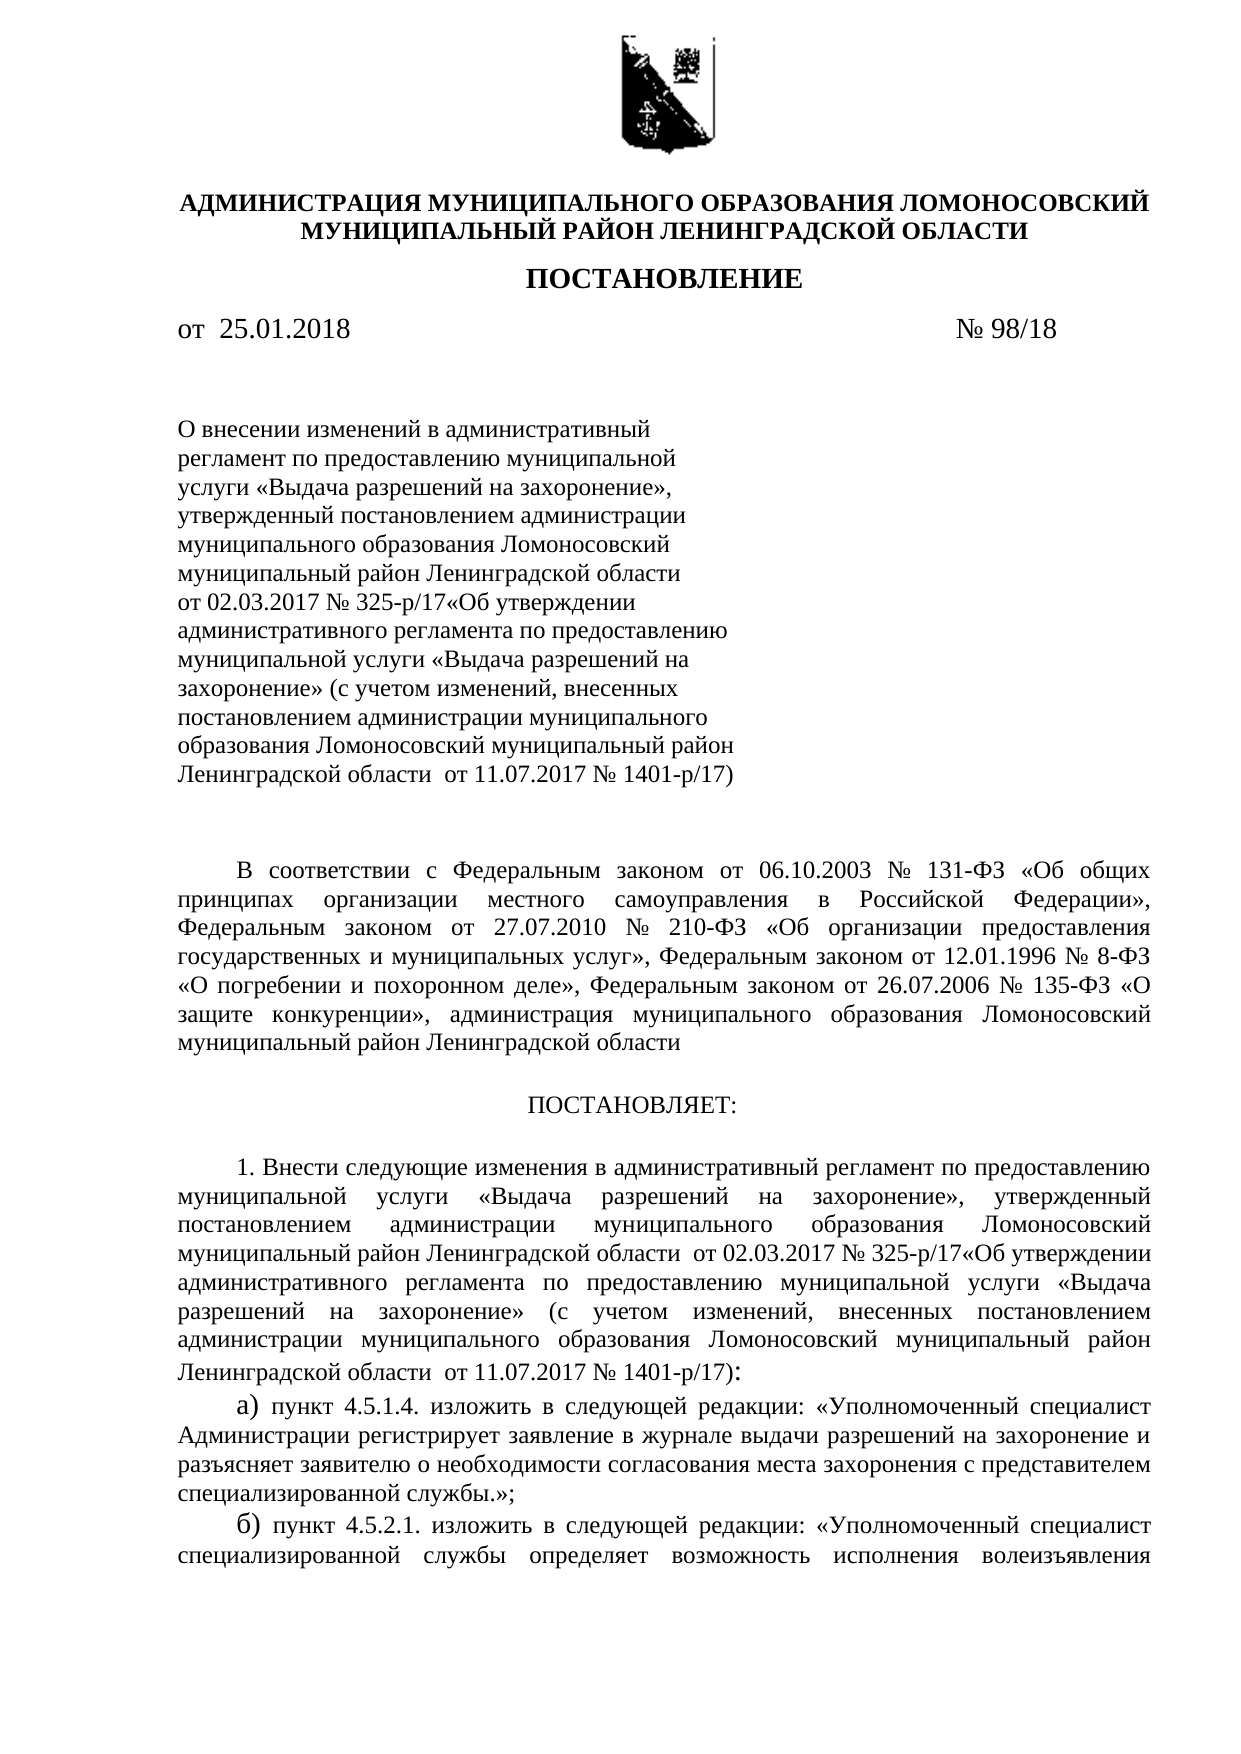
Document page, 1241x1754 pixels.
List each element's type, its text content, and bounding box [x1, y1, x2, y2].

text захоронение» (с учетом изменений, внесенных [177, 673, 1152, 702]
text от 02.03.2017 № 325-р/17«Об утверждении [177, 587, 1152, 615]
text регламент по предоставлению муниципальной [177, 443, 1152, 472]
text Ленинградской области от 11.07.2017 № 1401-р/17) [177, 759, 1152, 788]
text 1. Внести следующие изменения в административный регламент по предоставлению муниципальной услуги «Выдача разрешений на захоронение», утвержденный постановлением администрации муниципального образования Ломоносовский муниципальный район Ленинградской области от 02.03.2017 № 325-р/17«Об утверждении административного регламента по предоставлению муниципальной услуги «Выдача разрешений на захоронение» (с учетом изменений, внесенных постановлением администрации муниципального образования Ломоносовский муниципальный район Ленинградской области от 11.07.2017 № 1401-р/17): [177, 1152, 1152, 1387]
text муниципальный район Ленинградской области [177, 558, 1152, 587]
text постановлением администрации муниципального [177, 702, 1152, 730]
text административного регламента по предоставлению [177, 615, 1152, 644]
text муниципальной услуги «Выдача разрешений на [177, 644, 1152, 673]
text АДМИНИСТРАЦИЯ МУНИЦИПАЛЬНОГО ОБРАЗОВАНИЯ ЛОМОНОСОВСКИЙ МУНИЦИПАЛЬНЫЙ РАЙОН ЛЕНИНГРАДСКОЙ ОБЛАСТИ [177, 188, 1152, 245]
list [177, 1507, 1152, 1569]
text от 25.01.2018 № 98/18 [177, 316, 1152, 344]
text муниципального образования Ломоносовский [177, 529, 1152, 558]
text О внесении изменений в административный [177, 414, 1152, 443]
text ПОСТАНОВЛЕНИЕ [177, 266, 1152, 295]
text В соответствии с Федеральным законом от 06.10.2003 № 131-ФЗ «Об общих принципах организации местного самоуправления в Российской Федерации», Федеральным законом от 27.07.2010 № 210-ФЗ «Об организации предоставления государственных и муниципальных услуг», Федеральным законом от 12.01.1996 № 8-ФЗ «О погребении и похоронном деле», Федеральным законом от 26.07.2006 № 135-ФЗ «О защите конкуренции», администрация муниципального образования Ломоносовский муниципальный район Ленинградской области [177, 855, 1152, 1056]
list а) пункт 4.5.1.4. изложить в следующей редакции: «Уполномоченный специалист Администрации регистрирует заявление в журнале выдачи разрешений на захоронение и разъясняет заявителю о необходимости согласования места захоронения с представителем специализированной службы.»; [177, 1387, 1152, 1507]
text ПОСТАНОВЛЯЕТ: [177, 1090, 1152, 1118]
text образования Ломоносовский муниципальный район [177, 730, 1152, 759]
text утвержденный постановлением администрации [177, 500, 1152, 529]
text услуги «Выдача разрешений на захоронение», [177, 472, 1152, 500]
